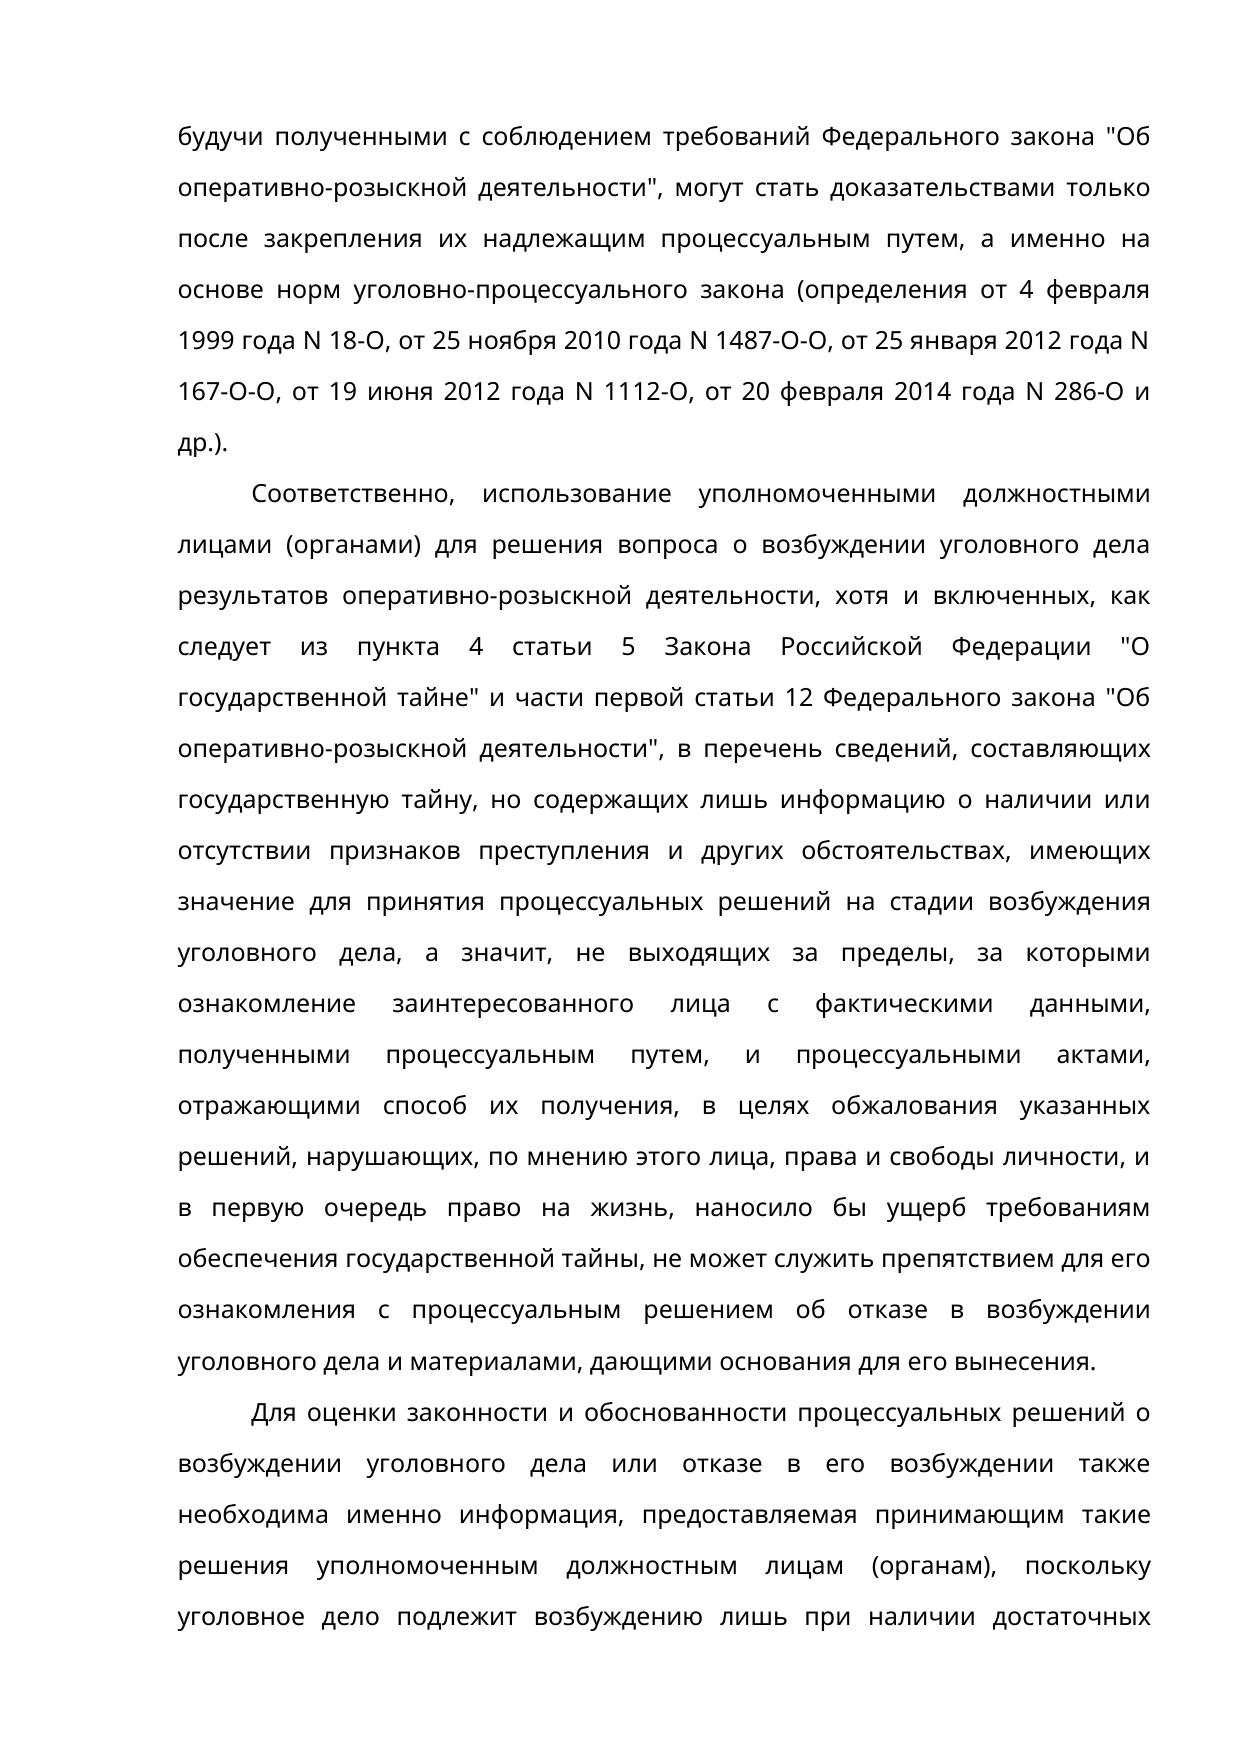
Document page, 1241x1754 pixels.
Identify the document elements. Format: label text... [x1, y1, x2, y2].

text Соответственно, использование уполномоченными должностными лицами (органами) для решения вопроса о возбуждении уголовного дела результатов оперативно-розыскной деятельности, хотя и включенных, как следует из пункта 4 статьи 5 Закона Российской Федерации "О государственной тайне" и части первой статьи 12 Федерального закона "Об оперативно-розыскной деятельности", в перечень сведений, составляющих государственную тайну, но содержащих лишь информацию о наличии или отсутствии признаков преступления и других обстоятельствах, имеющих значение для принятия процессуальных решений на стадии возбуждения уголовного дела, а значит, не выходящих за пределы, за которыми ознакомление заинтересованного лица с фактическими данными, полученными процессуальным путем, и процессуальными актами, отражающими способ их получения, в целях обжалования указанных решений, нарушающих, по мнению этого лица, права и свободы личности, и в первую очередь право на жизнь, наносило бы ущерб требованиям обеспечения государственной тайны, не может служить препятствием для его ознакомления с процессуальным решением об отказе в возбуждении уголовного дела и материалами, дающими основания для его вынесения. [177, 475, 1152, 1377]
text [177, 1394, 1152, 1632]
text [177, 118, 1152, 458]
